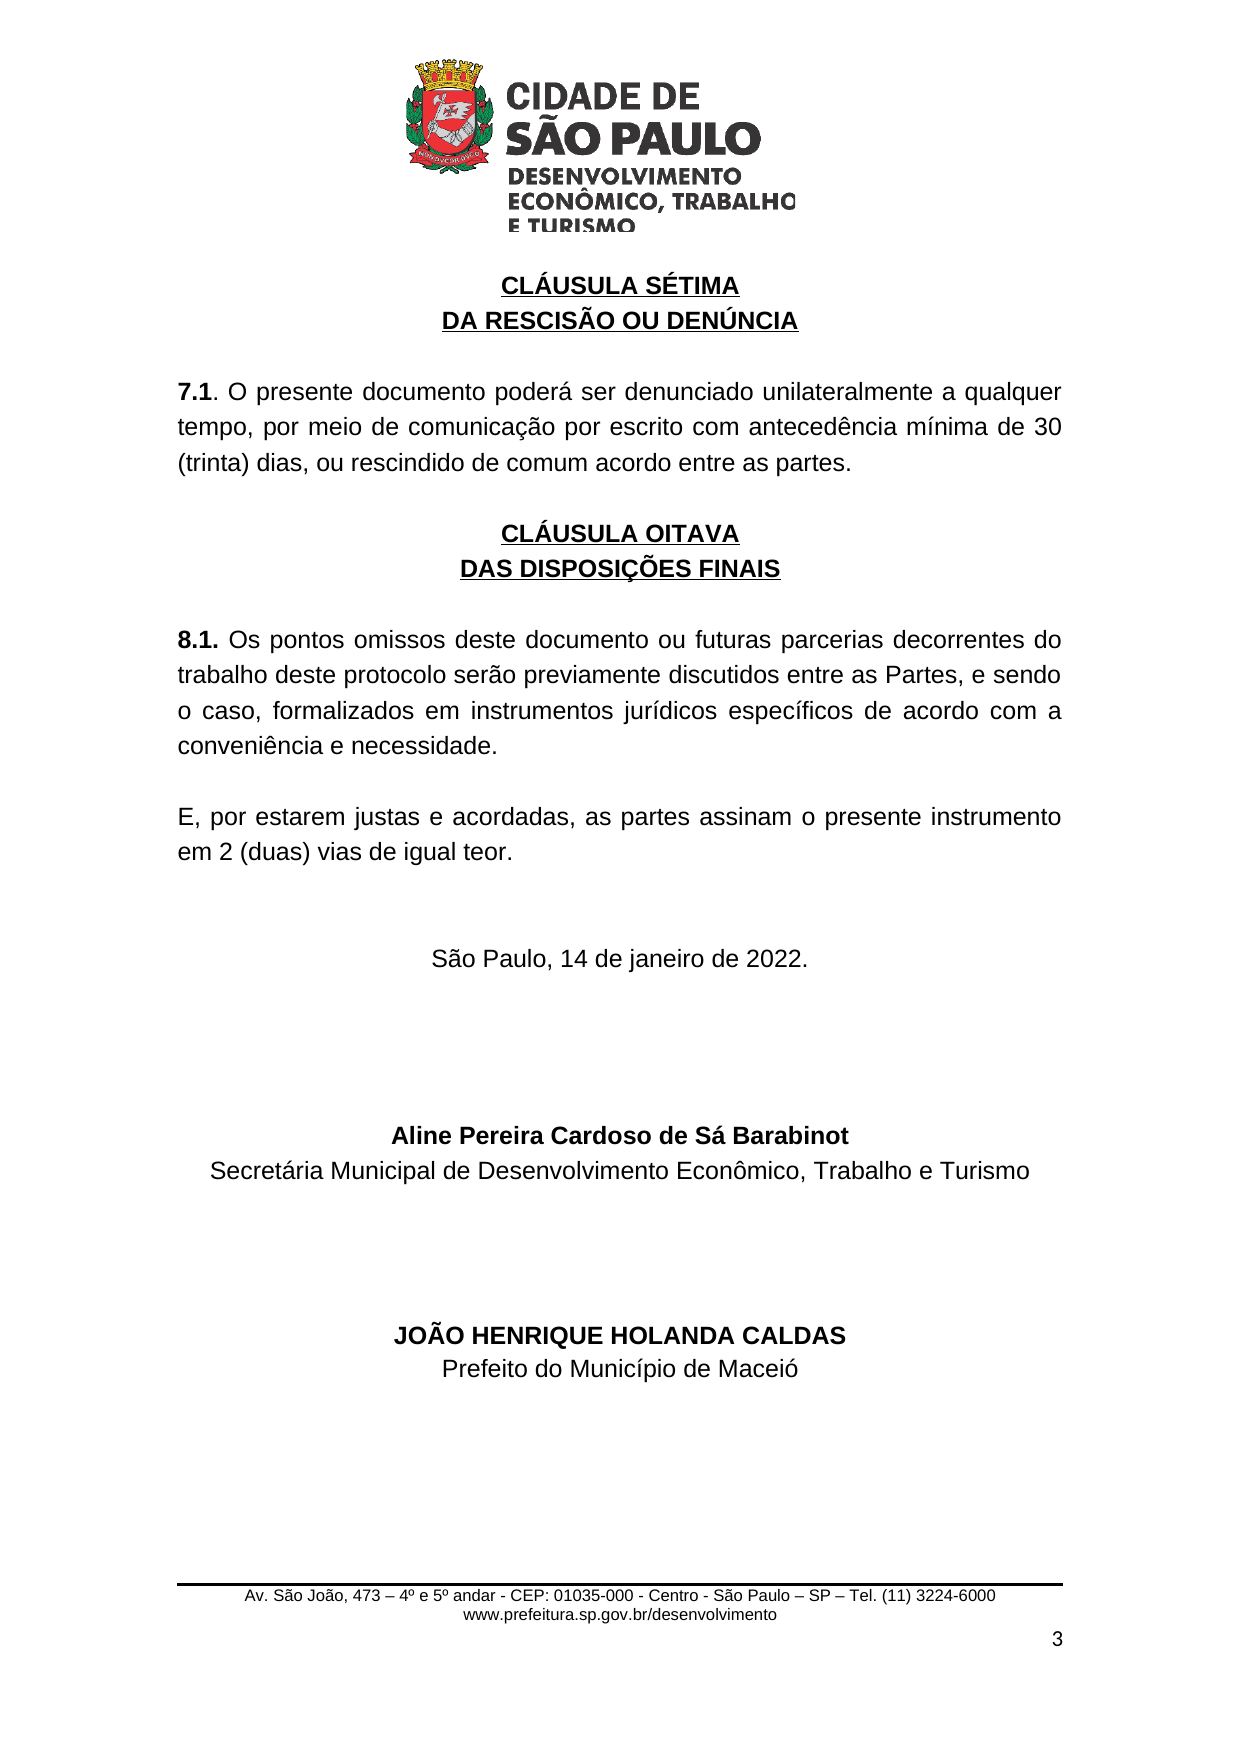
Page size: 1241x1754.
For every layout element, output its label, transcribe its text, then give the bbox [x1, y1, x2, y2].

picture [404, 59, 796, 232]
text CLÁUSULA OITAVA [177, 514, 1063, 549]
text JOÃO HENRIQUE HOLANDA CALDAS [177, 1321, 1063, 1350]
text CLÁUSULA SÉTIMA [177, 266, 1063, 301]
text 8.1. Os pontos omissos deste documento ou futuras parcerias decorrentes do trabalho deste protocolo serão previamente discutidos entre as Partes, e sendo o caso, formalizados em instrumentos jurídicos específicos de acordo com a conveniência e necessidade. [177, 620, 1063, 762]
text Secretária Municipal de Desenvolvimento Econômico, Trabalho e Turismo [177, 1151, 1063, 1187]
text DAS DISPOSIÇÕES FINAIS [177, 549, 1063, 584]
text E, por estarem justas e acordadas, as partes assinam o presente instrumento em 2 (duas) vias de igual teor. [177, 797, 1063, 868]
text Aline Pereira Cardoso de Sá Barabinot [177, 1116, 1063, 1151]
text Prefeito do Município de Maceió [177, 1354, 1063, 1383]
text DA RESCISÃO OU DENÚNCIA [177, 301, 1063, 337]
text São Paulo, 14 de janeiro de 2022. [177, 939, 1063, 974]
text 7.1. O presente documento poderá ser denunciado unilateralmente a qualquer tempo, por meio de comunicação por escrito com antecedência mínima de 30 (trinta) dias, ou rescindido de comum acordo entre as partes. [177, 372, 1063, 478]
